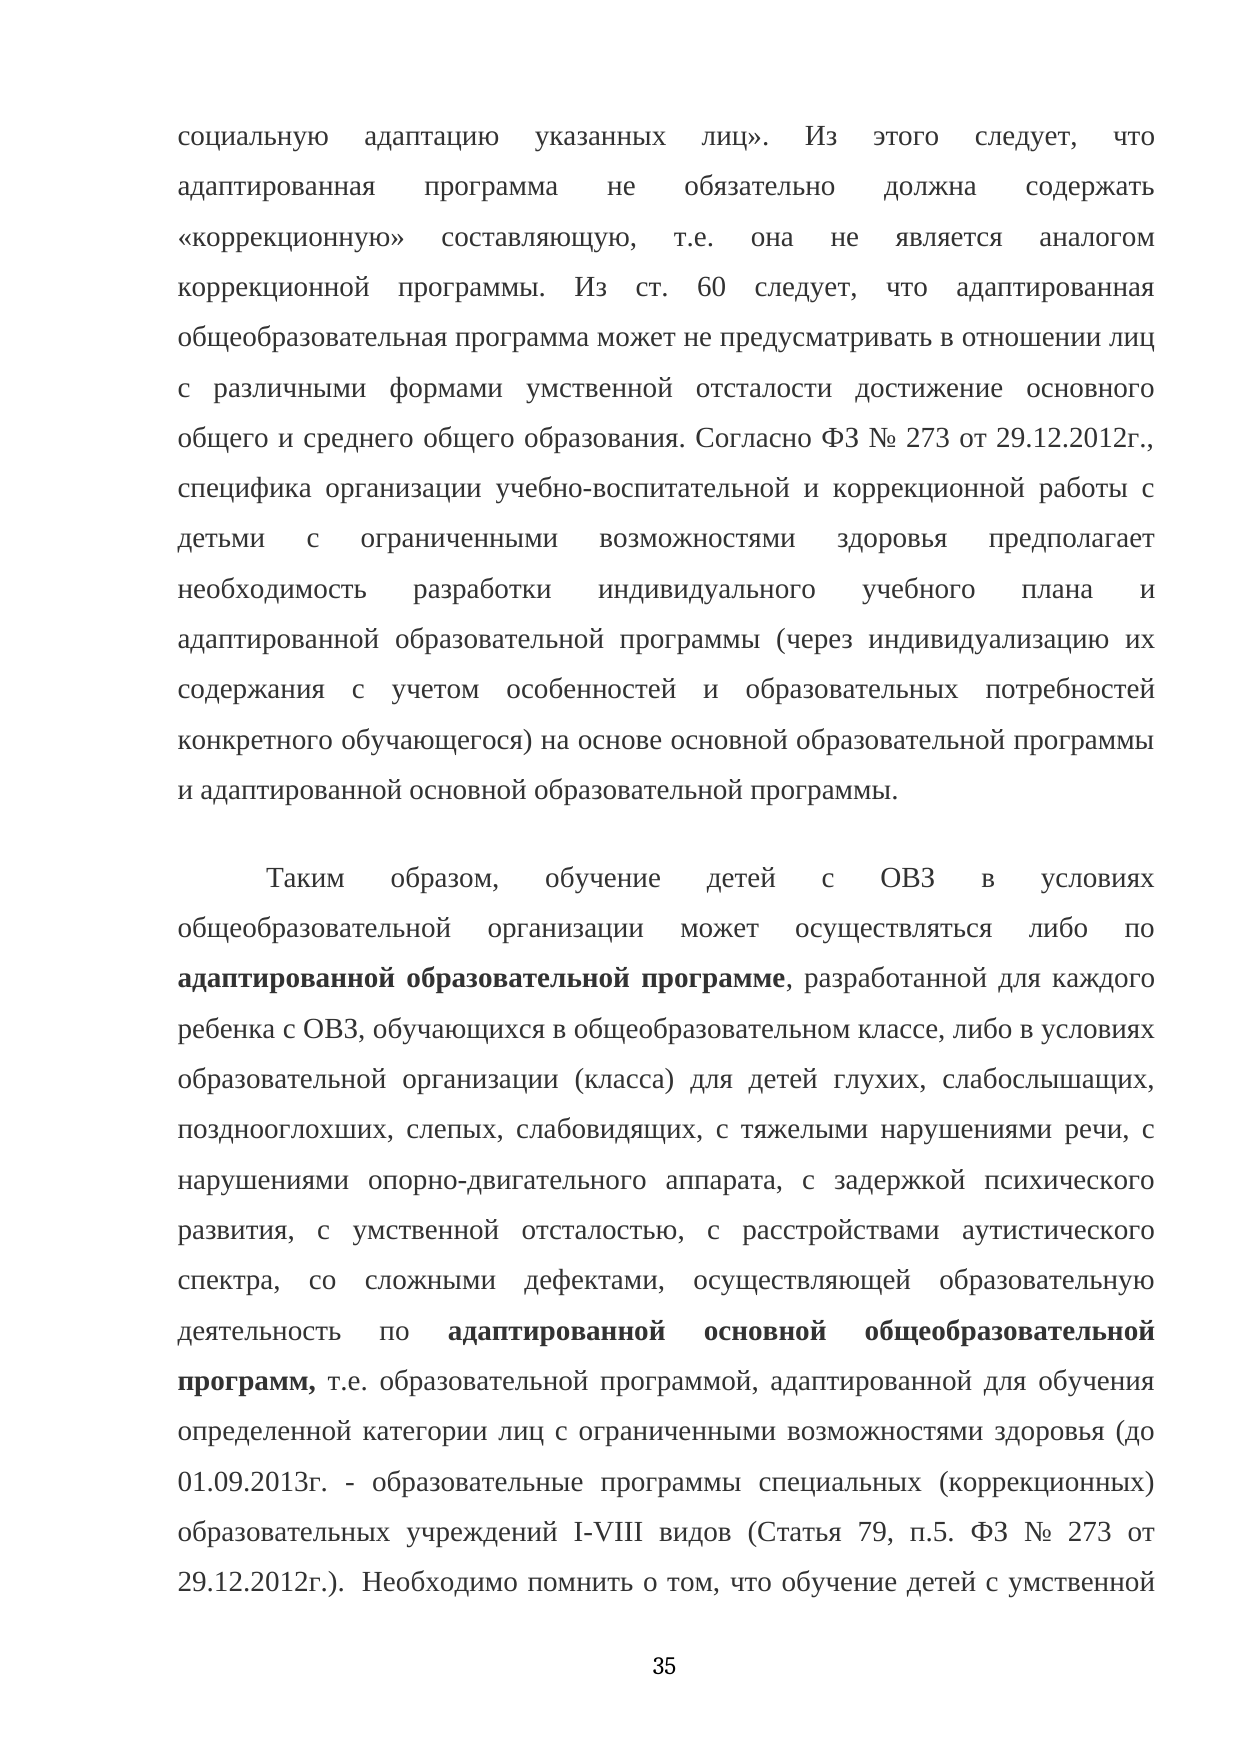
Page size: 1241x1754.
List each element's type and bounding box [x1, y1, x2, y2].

text [177, 118, 1155, 806]
text [177, 860, 1155, 1598]
